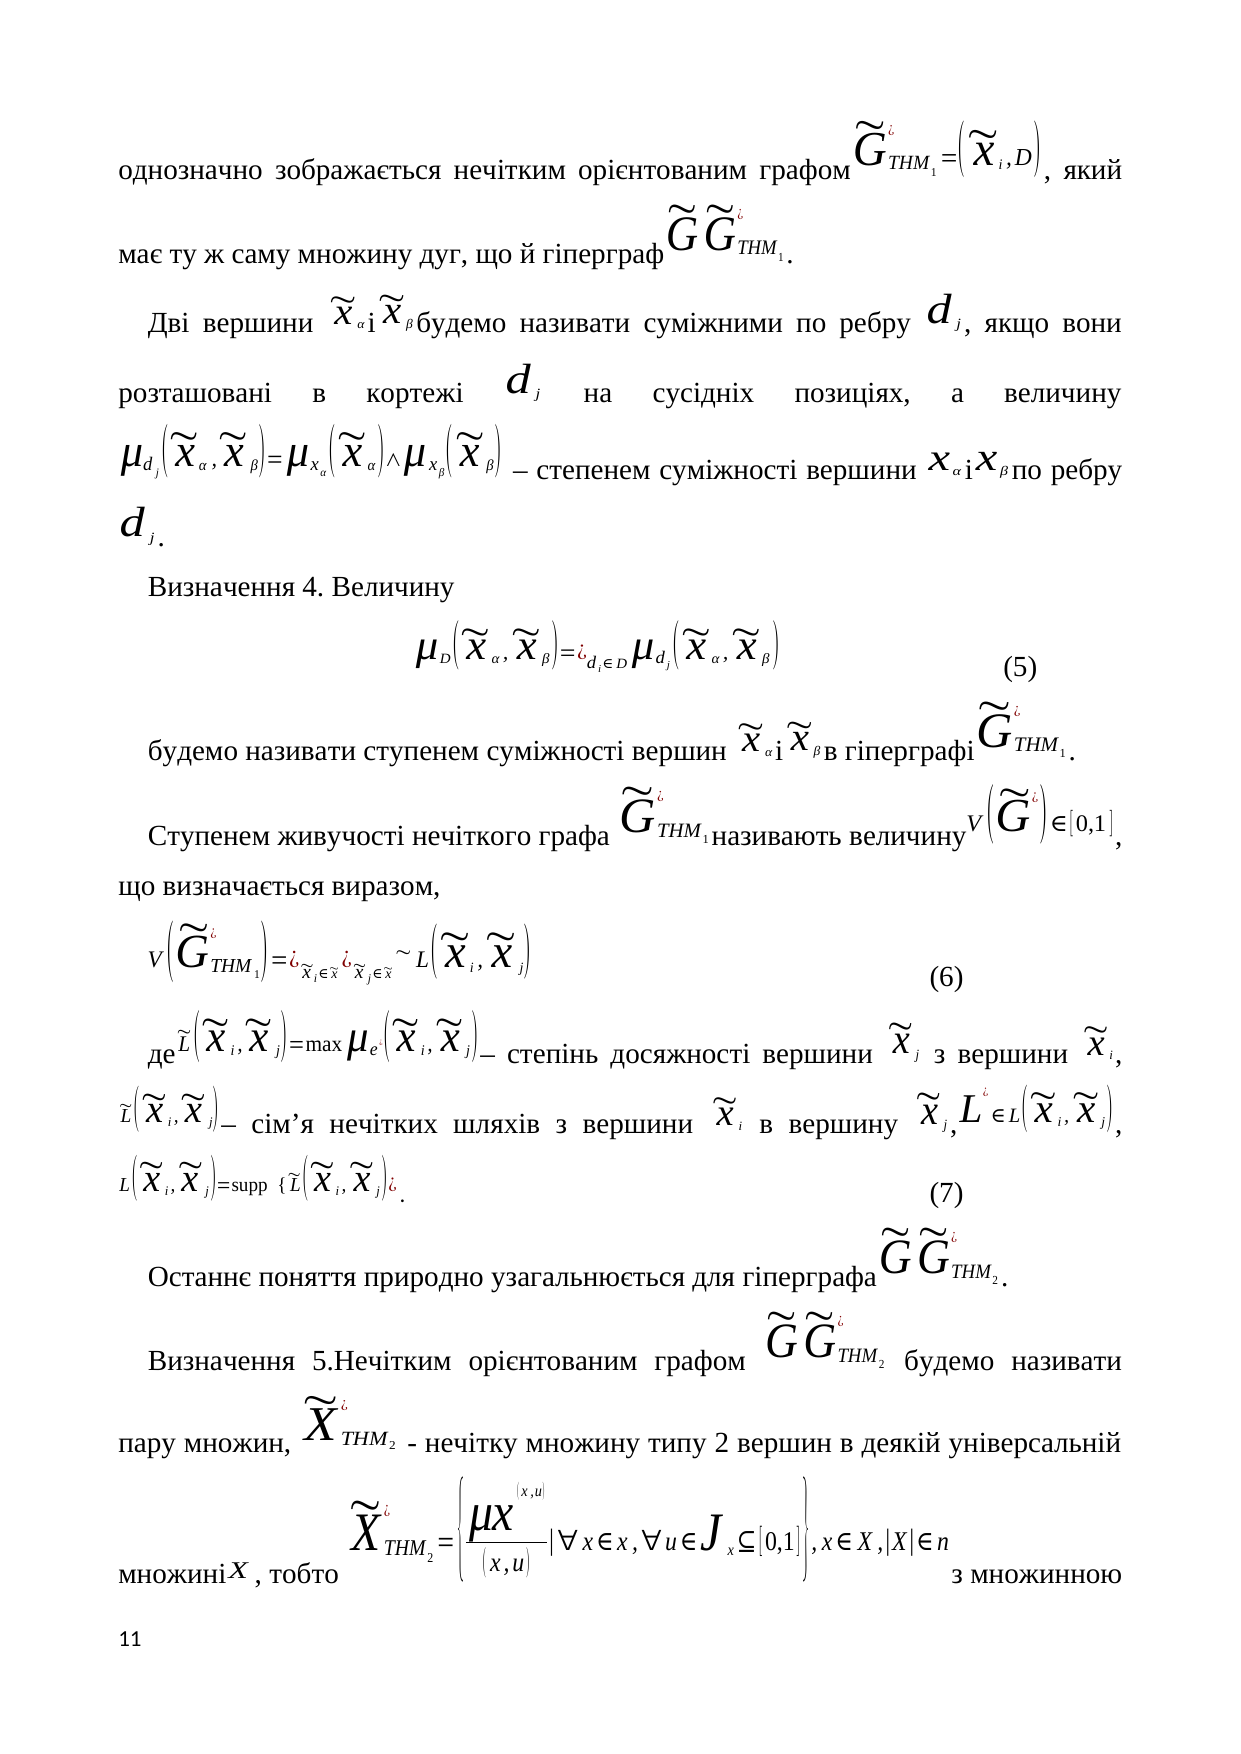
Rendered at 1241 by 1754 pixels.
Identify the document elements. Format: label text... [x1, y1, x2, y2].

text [118, 118, 1122, 269]
text (6) [118, 919, 1122, 992]
text Ступенем живучості нечіткого графа називають величину, що визначається виразом, [118, 783, 1122, 902]
text Визначення 4. Величину [118, 569, 1122, 603]
text Останнє поняття природно узагальнюється для гіперграфа. [118, 1226, 1122, 1293]
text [118, 1309, 1122, 1590]
text (5) [413, 620, 1122, 682]
text Дві вершини ібудемо називати суміжними по ребру , якщо вони розташовані в кортежі на сусідніх позиціях, а величину – степенем суміжності вершини іпо ребру . [118, 286, 1122, 553]
text де– степінь досяжності вершини з вершини , – сім’я нечітких шляхів з вершини в вершину ,,. (7) [118, 1009, 1122, 1209]
text будемо називати ступенем суміжності вершин ів гіперграфі. [118, 699, 1122, 766]
